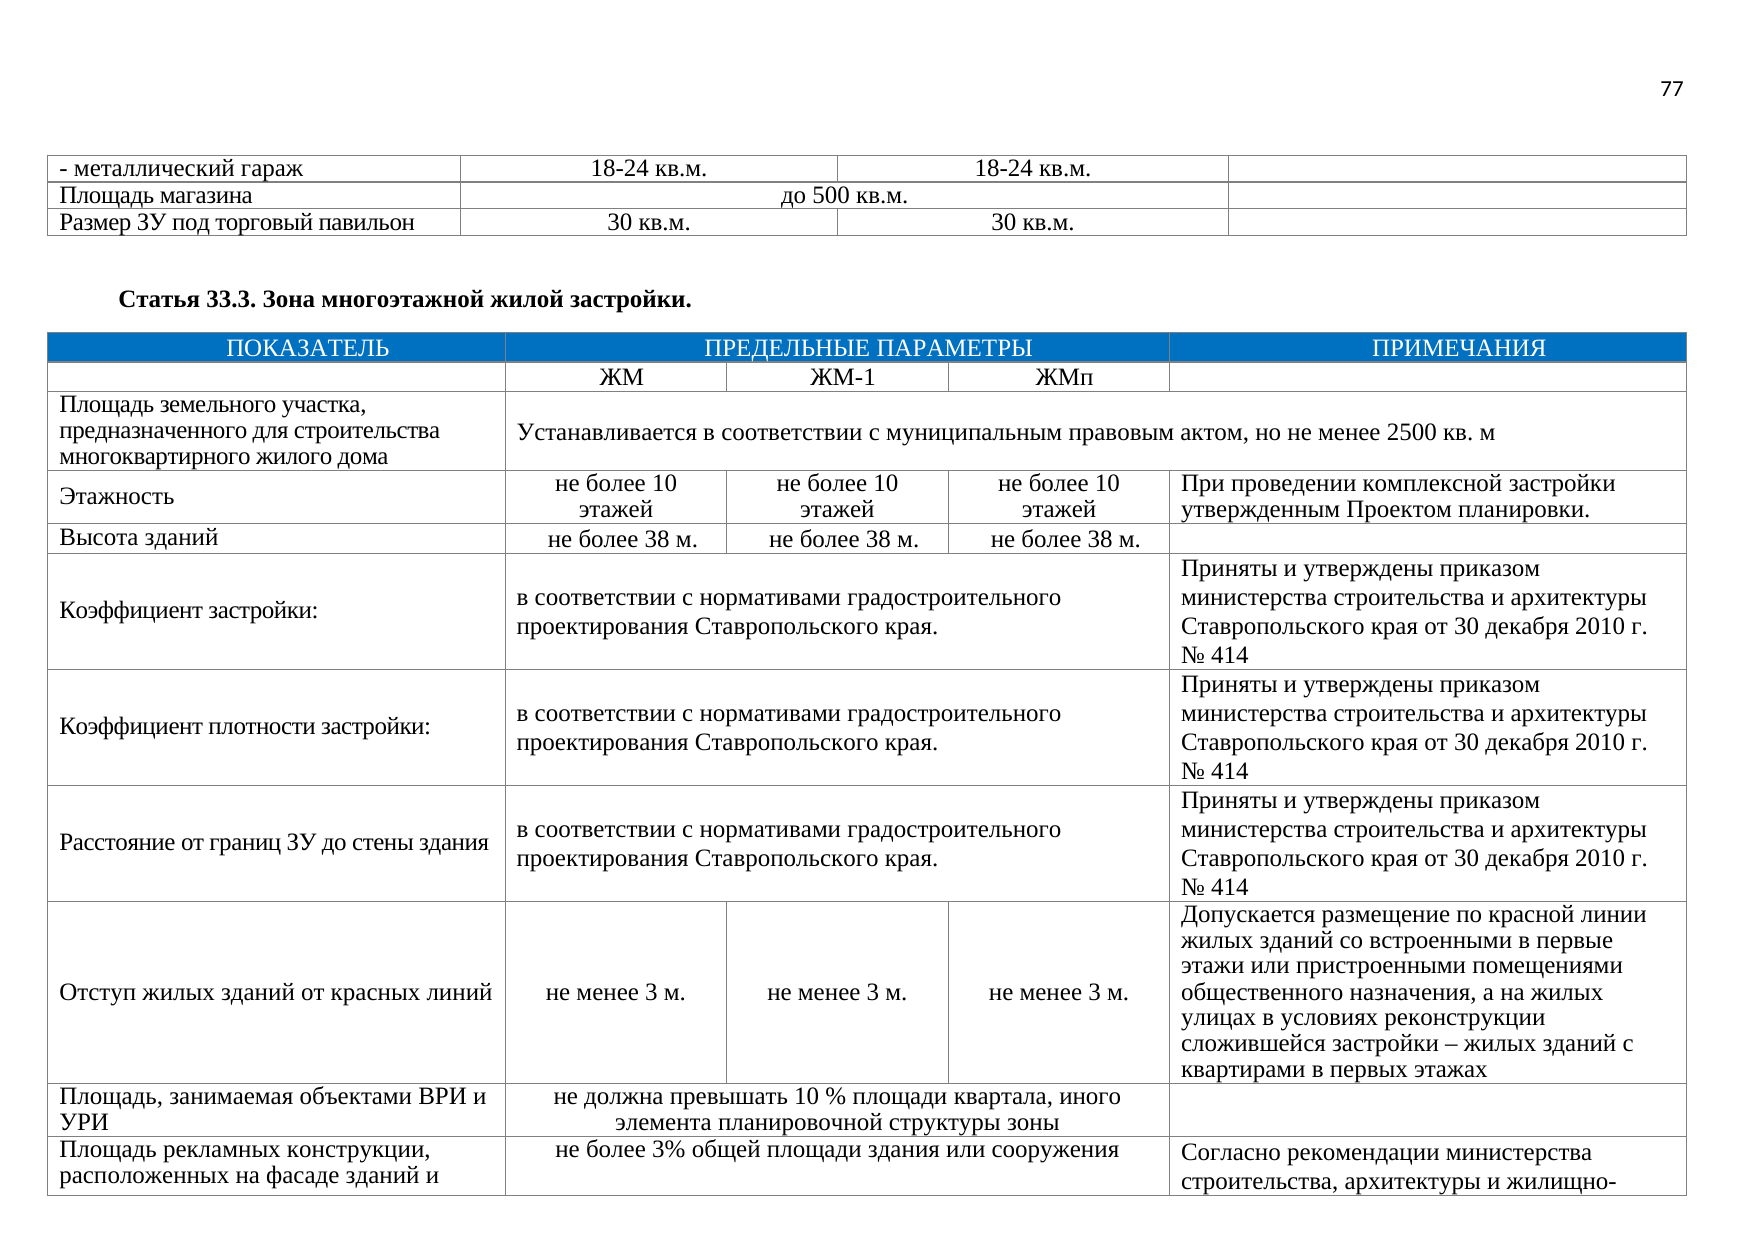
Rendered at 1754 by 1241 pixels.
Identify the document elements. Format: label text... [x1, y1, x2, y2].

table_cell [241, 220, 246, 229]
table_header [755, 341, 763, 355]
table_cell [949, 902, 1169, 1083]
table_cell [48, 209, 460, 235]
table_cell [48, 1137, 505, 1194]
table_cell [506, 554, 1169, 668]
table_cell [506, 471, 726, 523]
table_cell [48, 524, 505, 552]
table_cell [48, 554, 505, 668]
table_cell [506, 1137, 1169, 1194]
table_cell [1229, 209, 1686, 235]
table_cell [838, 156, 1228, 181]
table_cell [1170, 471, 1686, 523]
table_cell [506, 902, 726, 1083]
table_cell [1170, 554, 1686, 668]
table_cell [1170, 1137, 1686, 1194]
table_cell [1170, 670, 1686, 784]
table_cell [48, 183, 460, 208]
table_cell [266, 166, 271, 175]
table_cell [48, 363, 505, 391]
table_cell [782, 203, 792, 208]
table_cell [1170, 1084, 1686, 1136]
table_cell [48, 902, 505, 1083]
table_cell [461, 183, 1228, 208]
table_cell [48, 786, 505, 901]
text Статья 33.3. Зона многоэтажной жилой застройки. [118, 284, 1746, 313]
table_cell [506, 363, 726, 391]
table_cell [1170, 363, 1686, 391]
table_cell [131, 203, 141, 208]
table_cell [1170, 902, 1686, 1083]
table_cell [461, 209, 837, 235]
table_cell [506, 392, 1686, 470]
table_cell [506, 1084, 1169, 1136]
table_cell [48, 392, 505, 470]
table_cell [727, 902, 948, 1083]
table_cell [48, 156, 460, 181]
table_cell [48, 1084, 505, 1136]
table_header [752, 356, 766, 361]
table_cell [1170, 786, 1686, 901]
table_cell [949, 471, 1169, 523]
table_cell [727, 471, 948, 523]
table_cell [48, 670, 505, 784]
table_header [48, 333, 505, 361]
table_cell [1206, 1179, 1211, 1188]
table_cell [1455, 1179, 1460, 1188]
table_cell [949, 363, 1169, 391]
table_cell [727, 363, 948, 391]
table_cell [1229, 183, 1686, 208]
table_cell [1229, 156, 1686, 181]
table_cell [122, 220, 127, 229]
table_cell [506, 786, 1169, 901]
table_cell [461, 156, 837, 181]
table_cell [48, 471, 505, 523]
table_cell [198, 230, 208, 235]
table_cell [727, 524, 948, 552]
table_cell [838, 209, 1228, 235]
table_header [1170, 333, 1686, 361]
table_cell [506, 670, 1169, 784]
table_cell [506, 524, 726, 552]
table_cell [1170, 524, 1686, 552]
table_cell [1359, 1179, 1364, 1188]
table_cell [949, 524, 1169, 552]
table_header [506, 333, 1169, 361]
